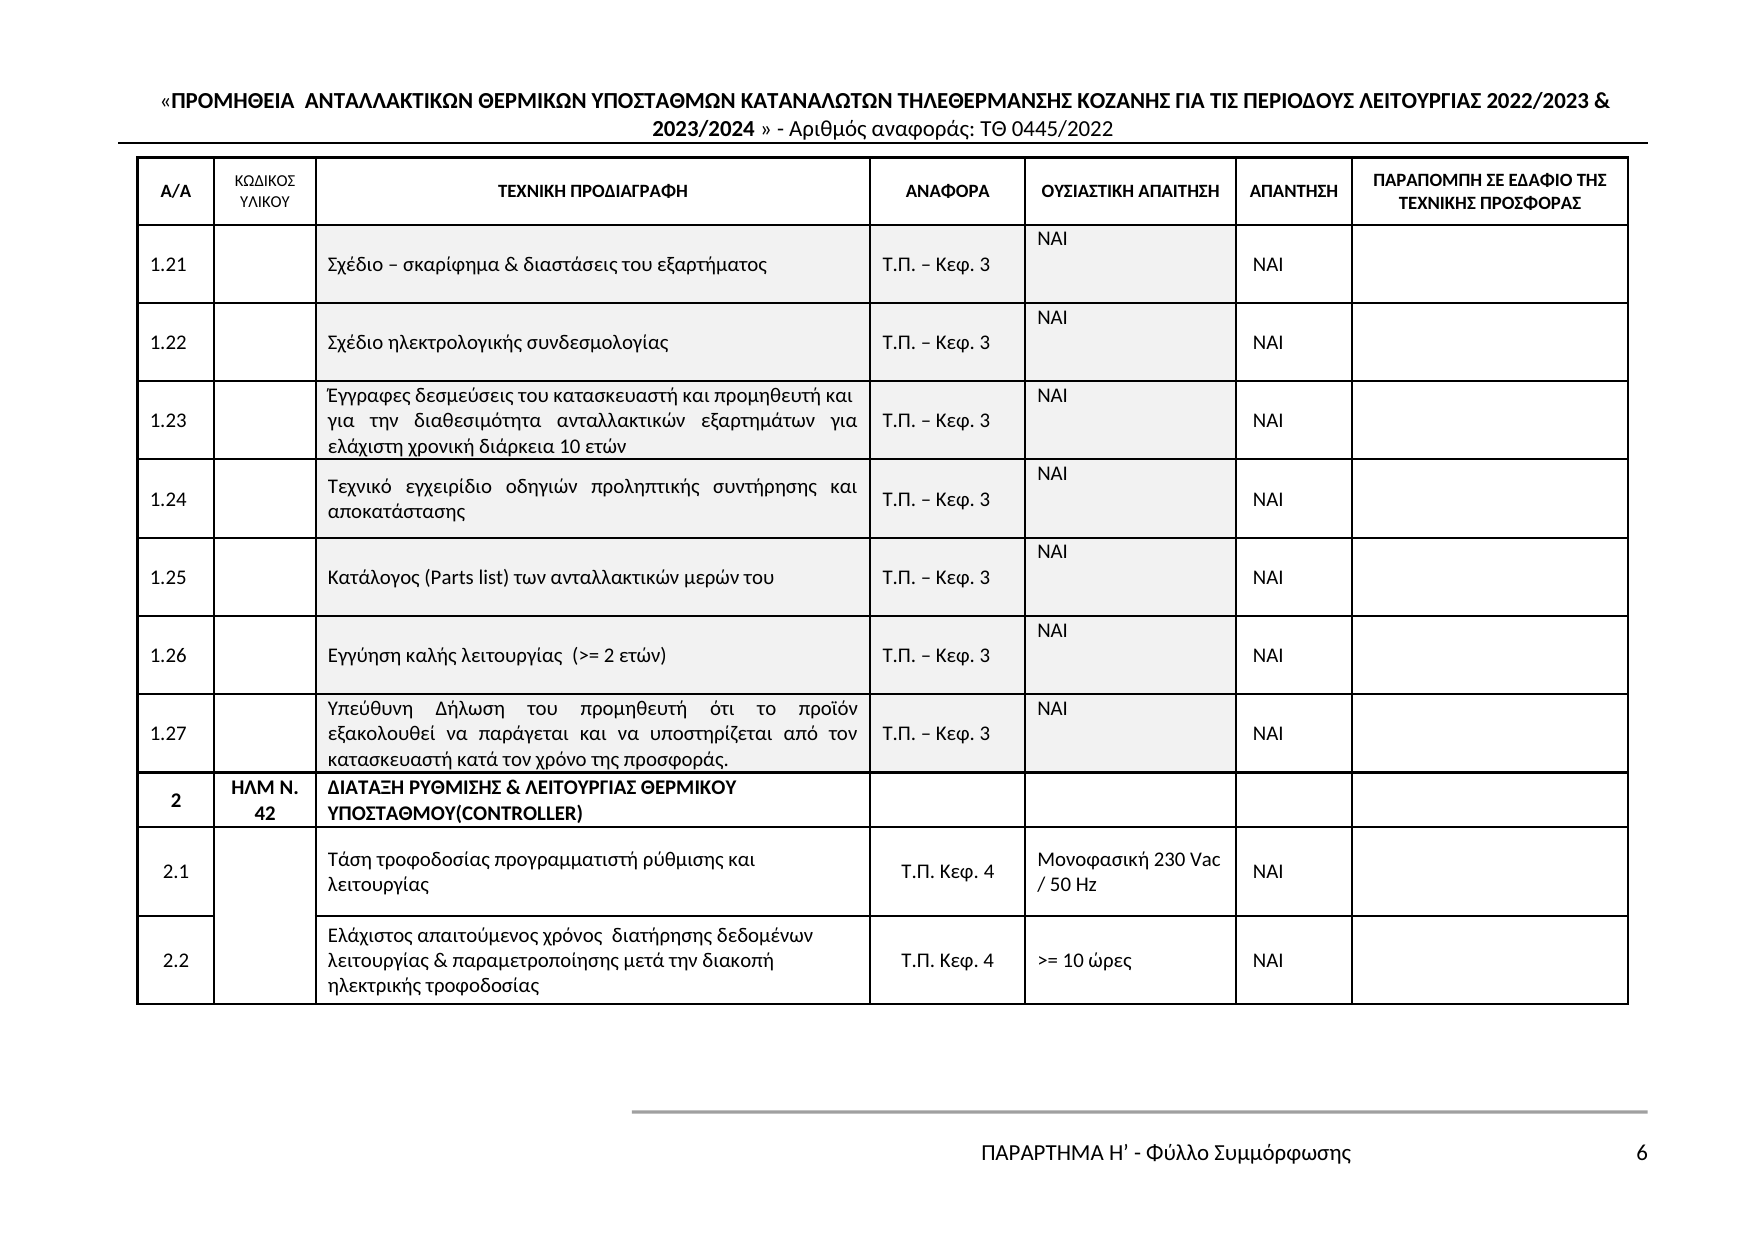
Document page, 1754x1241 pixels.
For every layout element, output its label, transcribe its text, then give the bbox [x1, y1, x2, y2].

table_cell [215, 617, 315, 693]
table_header ΠΑΡΑΠΟΜΠΗ ΣΕ ΕΔΑΦΙΟ ΤΗΣ ΤΕΧΝΙΚΗΣ ΠΡΟΣΦΟΡΑΣ [1353, 159, 1627, 223]
table_cell [215, 539, 315, 615]
table_cell 1.23 [139, 382, 213, 458]
table_cell ΝΑΙ [1026, 226, 1235, 302]
table_cell Εγγύηση καλής λειτουργίας (>= 2 ετών) [317, 617, 869, 693]
table_cell Τ.Π. Κεφ. 4 [871, 917, 1024, 1003]
table_cell [1353, 226, 1627, 302]
table_cell Μονοφασική 230 Vac / 50 Hz [1026, 828, 1235, 914]
table_cell [215, 226, 315, 302]
table_cell ΝΑΙ [1026, 539, 1235, 615]
table_cell Υπεύθυνη Δήλωση του προμηθευτή ότι το προϊόν εξακολουθεί να παράγεται και να υποστηρίζεται από τον κατασκευαστή κατά τον χρόνο της προσφοράς. [317, 695, 869, 771]
table_header ΤΕΧΝΙΚΗ ΠΡΟΔΙΑΓΡΑΦΗ [317, 159, 869, 223]
table_cell Κατάλογος (Parts list) των ανταλλακτικών μερών του [317, 539, 869, 615]
table_cell NAI [1237, 382, 1351, 458]
table_cell NAI [1237, 539, 1351, 615]
table_cell ΝΑΙ [1026, 460, 1235, 537]
table_cell [1026, 774, 1235, 826]
table_cell ΔΙΑΤΑΞΗ ΡΥΘΜΙΣΗΣ & ΛΕΙΤΟΥΡΓΙΑΣ ΘΕΡΜΙΚΟΥ ΥΠΟΣΤΑΘΜΟΥ(CONTROLLER) [317, 774, 869, 826]
table_cell NAI [1237, 304, 1351, 380]
table_cell Τ.Π. – Κεφ. 3 [871, 617, 1024, 693]
table_cell Τεχνικό εγχειρίδιο οδηγιών προληπτικής συντήρησης και αποκατάστασης [317, 460, 869, 537]
table_cell 2.1 [139, 828, 213, 914]
table_cell [1353, 774, 1627, 826]
table_cell 1.24 [139, 460, 213, 537]
table_cell ΝΑΙ [1026, 617, 1235, 693]
table_header ΟΥΣΙΑΣΤΙΚΗ ΑΠΑΙΤΗΣΗ [1026, 159, 1235, 223]
table_cell [1353, 539, 1627, 615]
table_cell [1353, 304, 1627, 380]
table_cell ΝΑΙ [1026, 695, 1235, 771]
table_cell [871, 774, 1024, 826]
table_cell Τ.Π. – Κεφ. 3 [871, 382, 1024, 458]
table_header ΑΝΑΦΟΡΑ [871, 159, 1024, 223]
table_cell [1353, 828, 1627, 914]
table_cell NAI [1237, 617, 1351, 693]
table_cell 1.22 [139, 304, 213, 380]
table_cell >= 10 ώρες [1026, 917, 1235, 1003]
table_cell ΝΑΙ [1237, 828, 1351, 914]
table_cell [1353, 382, 1627, 458]
table_header Α/Α [139, 159, 213, 223]
table_cell ΝΑΙ [1237, 917, 1351, 1003]
table_cell 1.26 [139, 617, 213, 693]
table_cell [1353, 460, 1627, 537]
table_cell NAI [1237, 695, 1351, 771]
table_cell Ελάχιστος απαιτούμενος χρόνος διατήρησης δεδομένων λειτουργίας & παραμετροποίησης μετά την διακοπή ηλεκτρικής τροφοδοσίας [317, 917, 869, 1003]
table_cell Τ.Π. – Κεφ. 3 [871, 695, 1024, 771]
table_cell 2.2 [139, 917, 213, 1003]
table_cell 1.27 [139, 695, 213, 771]
table_cell Τ.Π. – Κεφ. 3 [871, 226, 1024, 302]
table_cell 1.21 [139, 226, 213, 302]
table_cell [215, 382, 315, 458]
table_cell [215, 460, 315, 537]
table_cell NAI [1237, 460, 1351, 537]
table_cell [1353, 617, 1627, 693]
table_cell ΝΑΙ [1026, 304, 1235, 380]
table_cell Τάση τροφοδοσίας προγραμματιστή ρύθμισης και λειτουργίας [317, 828, 869, 914]
table_cell Έγγραφες δεσμεύσεις του κατασκευαστή και προμηθευτή και για την διαθεσιμότητα ανταλλακτικών εξαρτημάτων για ελάχιστη χρονική διάρκεια 10 ετών [317, 382, 869, 458]
table_cell NAI [1237, 226, 1351, 302]
table_header ΚΩΔΙΚΟΣ ΥΛΙΚΟΥ [215, 159, 315, 223]
table_cell Τ.Π. – Κεφ. 3 [871, 460, 1024, 537]
table_cell [1237, 774, 1351, 826]
table_cell ΗΛΜ Ν. 42 [215, 774, 315, 826]
table_cell 2 [139, 774, 213, 826]
table_cell Τ.Π. – Κεφ. 3 [871, 304, 1024, 380]
table_cell Σχέδιο ηλεκτρολογικής συνδεσμολογίας [317, 304, 869, 380]
table_header ΑΠΑΝΤΗΣΗ [1237, 159, 1351, 223]
table_cell [215, 828, 315, 1003]
table_cell Τ.Π. – Κεφ. 3 [871, 539, 1024, 615]
table_cell [215, 304, 315, 380]
table_cell ΝΑΙ [1026, 382, 1235, 458]
table_cell [1353, 917, 1627, 1003]
table_cell Σχέδιο – σκαρίφημα & διαστάσεις του εξαρτήματος [317, 226, 869, 302]
table_cell Τ.Π. Κεφ. 4 [871, 828, 1024, 914]
table_cell [215, 695, 315, 771]
table_cell [1353, 695, 1627, 771]
table_cell 1.25 [139, 539, 213, 615]
